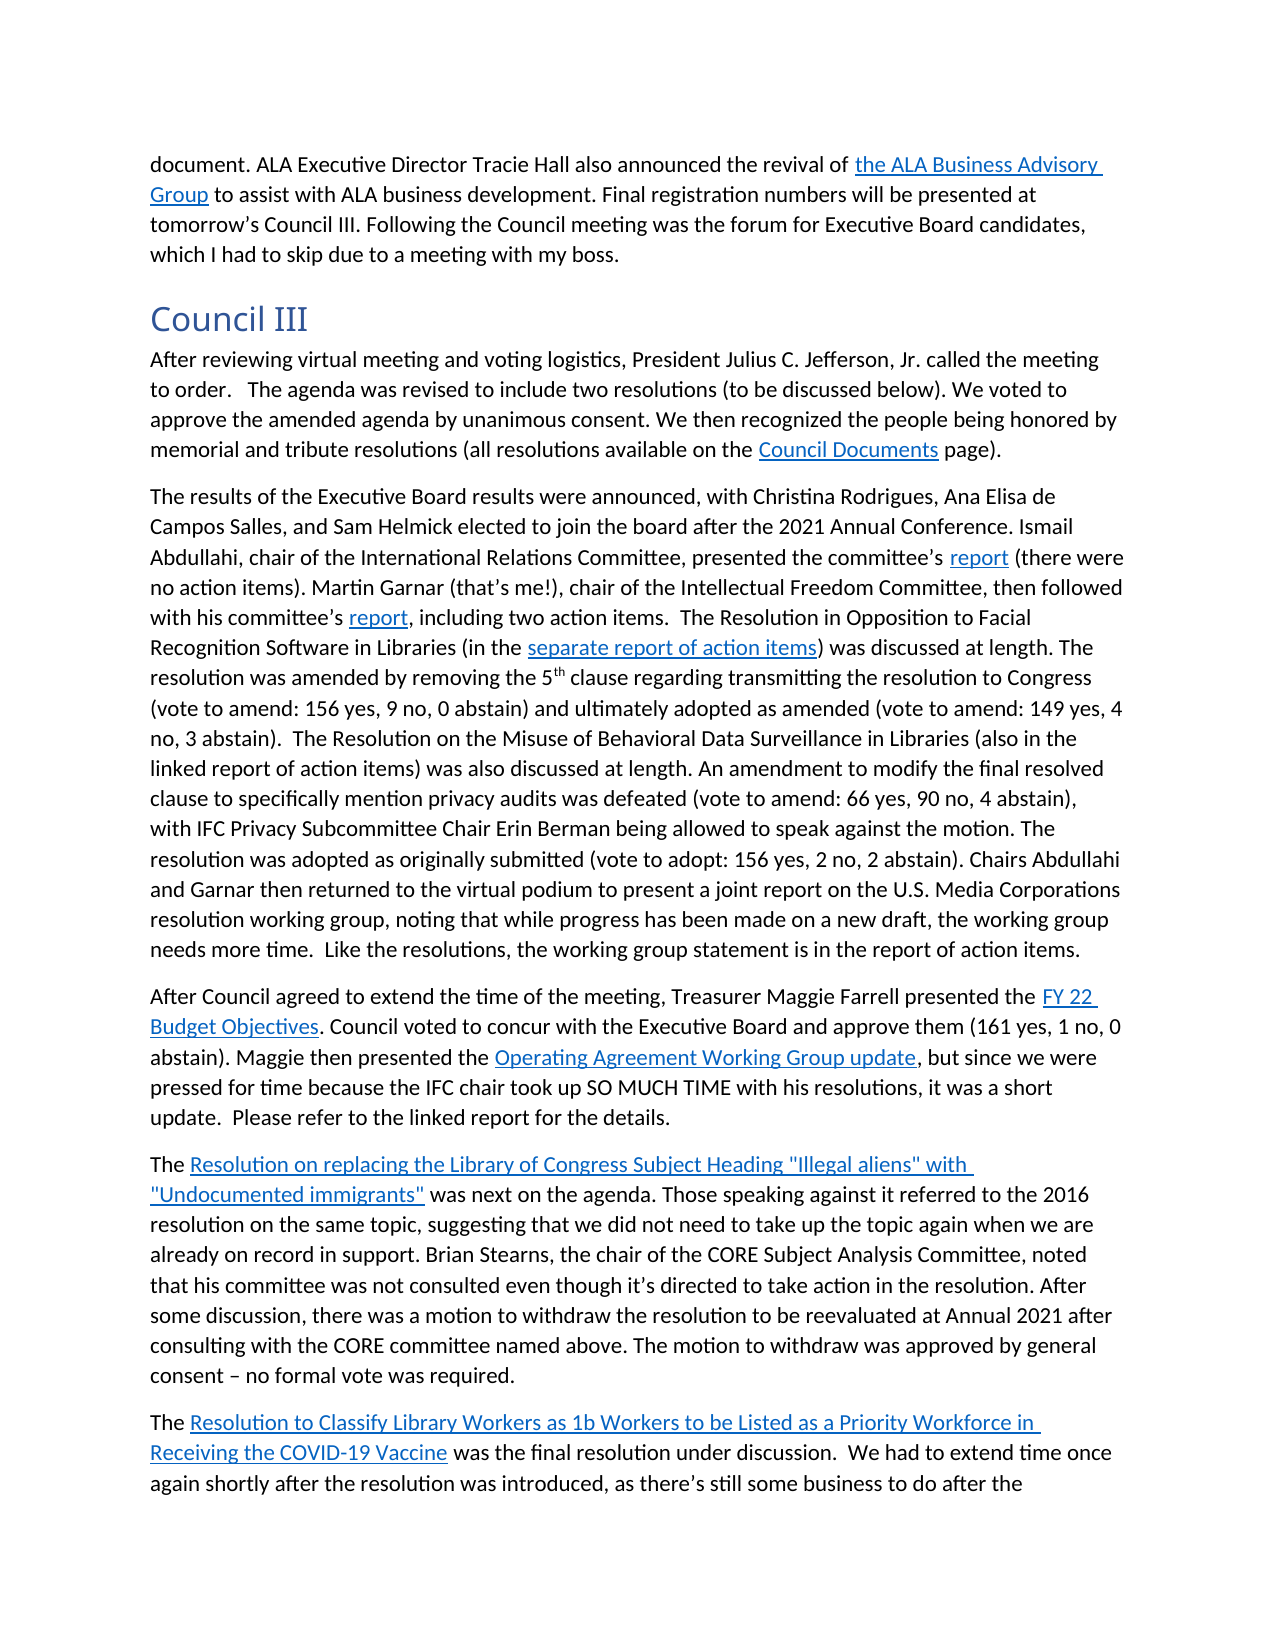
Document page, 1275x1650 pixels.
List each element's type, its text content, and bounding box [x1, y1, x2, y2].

text After Council agreed to extend the time of the meeting, Treasurer Maggie Farrell presented the FY 22 Budget Objectives. Council voted to concur with the Executive Board and approve them (161 yes, 1 no, 0 abstain). Maggie then presented the Operating Agreement Working Group update, but since we were pressed for time because the IFC chair took up SO MUCH TIME with his resolutions, it was a short update. Please refer to the linked report for the details. [150, 982, 1125, 1131]
subtitle Council III [150, 296, 1125, 341]
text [150, 1408, 1125, 1497]
text After reviewing virtual meeting and voting logistics, President Julius C. Jefferson, Jr. called the meeting to order. The agenda was revised to include two resolutions (to be discussed below). We voted to approve the amended agenda by unanimous consent. We then recognized the people being honored by memorial and tribute resolutions (all resolutions available on the Council Documents page). [150, 345, 1125, 463]
text The Resolution on replacing the Library of Congress Subject Heading "Illegal aliens" with "Undocumented immigrants" was next on the agenda. Those speaking against it referred to the 2016 resolution on the same topic, suggesting that we did not need to take up the topic again when we are already on record in support. Brian Stearns, the chair of the CORE Subject Analysis Committee, noted that his committee was not consulted even though it’s directed to take action in the resolution. After some discussion, there was a motion to withdraw the resolution to be reevaluated at Annual 2021 after consulting with the CORE committee named above. The motion to withdraw was approved by general consent – no formal vote was required. [150, 1150, 1125, 1389]
text The results of the Executive Board results were announced, with Christina Rodrigues, Ana Elisa de Campos Salles, and Sam Helmick elected to join the board after the 2021 Annual Conference. Ismail Abdullahi, chair of the International Relations Committee, presented the committee’s report (there were no action items). Martin Garnar (that’s me!), chair of the Intellectual Freedom Committee, then followed with his committee’s report, including two action items. The Resolution in Opposition to Facial Recognition Software in Libraries (in the separate report of action items) was discussed at length. The resolution was amended by removing the 5th clause regarding transmitting the resolution to Congress (vote to amend: 156 yes, 9 no, 0 abstain) and ultimately adopted as amended (vote to amend: 149 yes, 4 no, 3 abstain). The Resolution on the Misuse of Behavioral Data Surveillance in Libraries (also in the linked report of action items) was also discussed at length. An amendment to modify the final resolved clause to specifically mention privacy audits was defeated (vote to amend: 66 yes, 90 no, 4 abstain), with IFC Privacy Subcommittee Chair Erin Berman being allowed to speak against the motion. The resolution was adopted as originally submitted (vote to adopt: 156 yes, 2 no, 2 abstain). Chairs Abdullahi and Garnar then returned to the virtual podium to present a joint report on the U.S. Media Corporations resolution working group, noting that while progress has been made on a new draft, the working group needs more time. Like the resolutions, the working group statement is in the report of action items. [150, 482, 1125, 963]
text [150, 150, 1125, 269]
